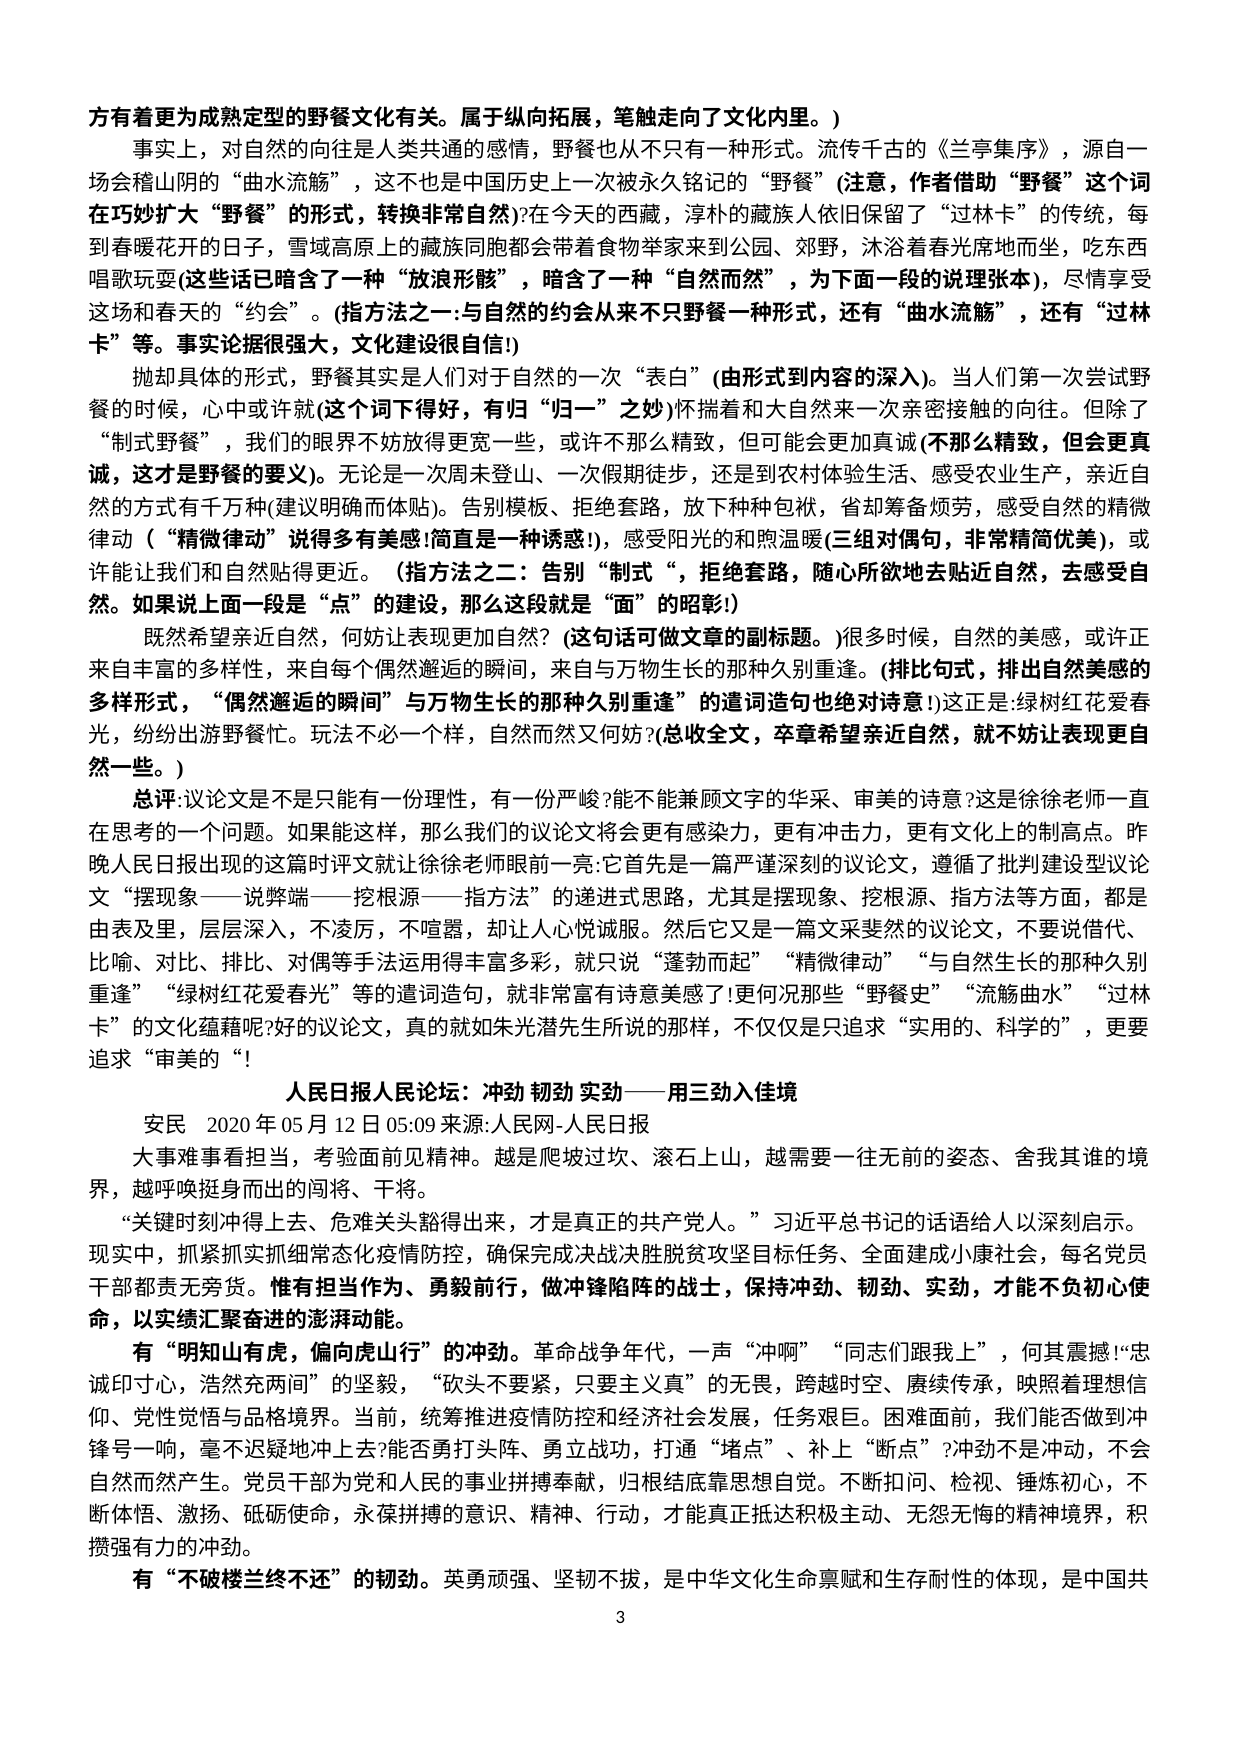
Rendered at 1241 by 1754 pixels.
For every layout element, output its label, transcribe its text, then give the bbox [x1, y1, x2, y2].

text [89, 1562, 1152, 1594]
text 大事难事看担当，考验面前见精神。越是爬坡过坎、滚石上山，越需要一往无前的姿态、舍我其谁的境界，越呼唤挺身而出的闯将、干将。 [89, 1139, 1152, 1204]
text 有“明知山有虎，偏向虎山行”的冲劲。革命战争年代，一声“冲啊”“同志们跟我上”，何其震撼!“忠诚印寸心，浩然充两间”的坚毅，“砍头不要紧，只要主义真”的无畏，跨越时空、赓续传承，映照着理想信仰、党性觉悟与品格境界。当前，统筹推进疫情防控和经济社会发展，任务艰巨。困难面前，我们能否做到冲锋号一响，毫不迟疑地冲上去?能否勇打头阵、勇立战功，打通“堵点”、补上“断点”?冲劲不是冲动，不会自然而然产生。党员干部为党和人民的事业拼搏奉献，归根结底靠思想自觉。不断扣问、检视、锤炼初心，不断体悟、激扬、砥砺使命，永葆拼搏的意识、精神、行动，才能真正抵达积极主动、无怨无悔的精神境界，积攒强有力的冲劲。 [89, 1334, 1152, 1562]
text 抛却具体的形式，野餐其实是人们对于自然的一次“表白”(由形式到内容的深入)。当人们第一次尝试野餐的时候，心中或许就(这个词下得好，有归“归一”之妙)怀揣着和大自然来一次亲密接触的向往。但除了“制式野餐”，我们的眼界不妨放得更宽一些，或许不那么精致，但可能会更加真诚(不那么精致，但会更真诚，这才是野餐的要义)。无论是一次周未登山、一次假期徒步，还是到农村体验生活、感受农业生产，亲近自然的方式有千万种(建议明确而体贴)。告别模板、拒绝套路，放下种种包袱，省却筹备烦劳，感受自然的精微律动（“精微律动”说得多有美感!简直是一种诱惑!)，感受阳光的和煦温暖(三组对偶句，非常精简优美)，或许能让我们和自然贴得更近。（指方法之二：告别“制式“，拒绝套路，随心所欲地去贴近自然，去感受自然。如果说上面一段是“点”的建设，那么这段就是“面”的昭彰!） [89, 359, 1152, 619]
text 安民 2020年05月12日05:09来源:人民网-人民日报 [89, 1107, 1152, 1139]
text 总评:议论文是不是只能有一份理性，有一份严峻?能不能兼顾文字的华采、审美的诗意?这是徐徐老师一直在思考的一个问题。如果能这样，那么我们的议论文将会更有感染力，更有冲击力，更有文化上的制高点。昨晚人民日报出现的这篇时评文就让徐徐老师眼前一亮:它首先是一篇严谨深刻的议论文，遵循了批判建设型议论文“摆现象——说弊端——挖根源——指方法”的递进式思路，尤其是摆现象、挖根源、指方法等方面，都是由表及里，层层深入，不凌厉，不喧嚣，却让人心悦诚服。然后它又是一篇文采斐然的议论文，不要说借代、比喻、对比、排比、对偶等手法运用得丰富多彩，就只说“蓬勃而起”“精微律动”“与自然生长的那种久别重逢”“绿树红花爱春光”等的遣词造句，就非常富有诗意美感了!更何况那些“野餐史”“流觞曲水”“过林卡”的文化蕴藉呢?好的议论文，真的就如朱光潜先生所说的那样，不仅仅是只追求“实用的、科学的”，更要追求“审美的“！ [89, 782, 1152, 1074]
text 人民日报人民论坛：冲劲 韧劲 实劲——用三劲入佳境 [89, 1074, 1152, 1107]
text 既然希望亲近自然，何妨让表现更加自然？(这句话可做文章的副标题。)很多时候，自然的美感，或许正来自丰富的多样性，来自每个偶然邂逅的瞬间，来自与万物生长的那种久别重逢。(排比句式，排出自然美感的多样形式，“偶然邂逅的瞬间”与万物生长的那种久别重逢”的遣词造句也绝对诗意!)这正是:绿树红花爱春光，纷纷出游野餐忙。玩法不必一个样，自然而然又何妨?(总收全文，卒章希望亲近自然，就不妨让表现更自然一些。) [89, 619, 1152, 782]
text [89, 99, 1152, 132]
text 事实上，对自然的向往是人类共通的感情，野餐也从不只有一种形式。流传千古的《兰亭集序》，源自一场会稽山阴的“曲水流觞”，这不也是中国历史上一次被永久铭记的“野餐”(注意，作者借助“野餐”这个词在巧妙扩大“野餐”的形式，转换非常自然)?在今天的西藏，淳朴的藏族人依旧保留了“过林卡”的传统，每到春暖花开的日子，雪域高原上的藏族同胞都会带着食物举家来到公园、郊野，沐浴着春光席地而坐，吃东西唱歌玩耍(这些话已暗含了一种“放浪形骸”，暗含了一种“自然而然”，为下面一段的说理张本)，尽情享受这场和春天的“约会”。(指方法之一:与自然的约会从来不只野餐一种形式，还有“曲水流觞”，还有“过林卡”等。事实论据很强大，文化建设很自信!) [89, 132, 1152, 359]
text “关键时刻冲得上去、危难关头豁得出来，才是真正的共产党人。”习近平总书记的话语给人以深刻启示。现实中，抓紧抓实抓细常态化疫情防控，确保完成决战决胜脱贫攻坚目标任务、全面建成小康社会，每名党员干部都责无旁货。惟有担当作为、勇毅前行，做冲锋陷阵的战士，保持冲劲、韧劲、实劲，才能不负初心使命，以实绩汇聚奋进的澎湃动能。 [89, 1204, 1152, 1334]
